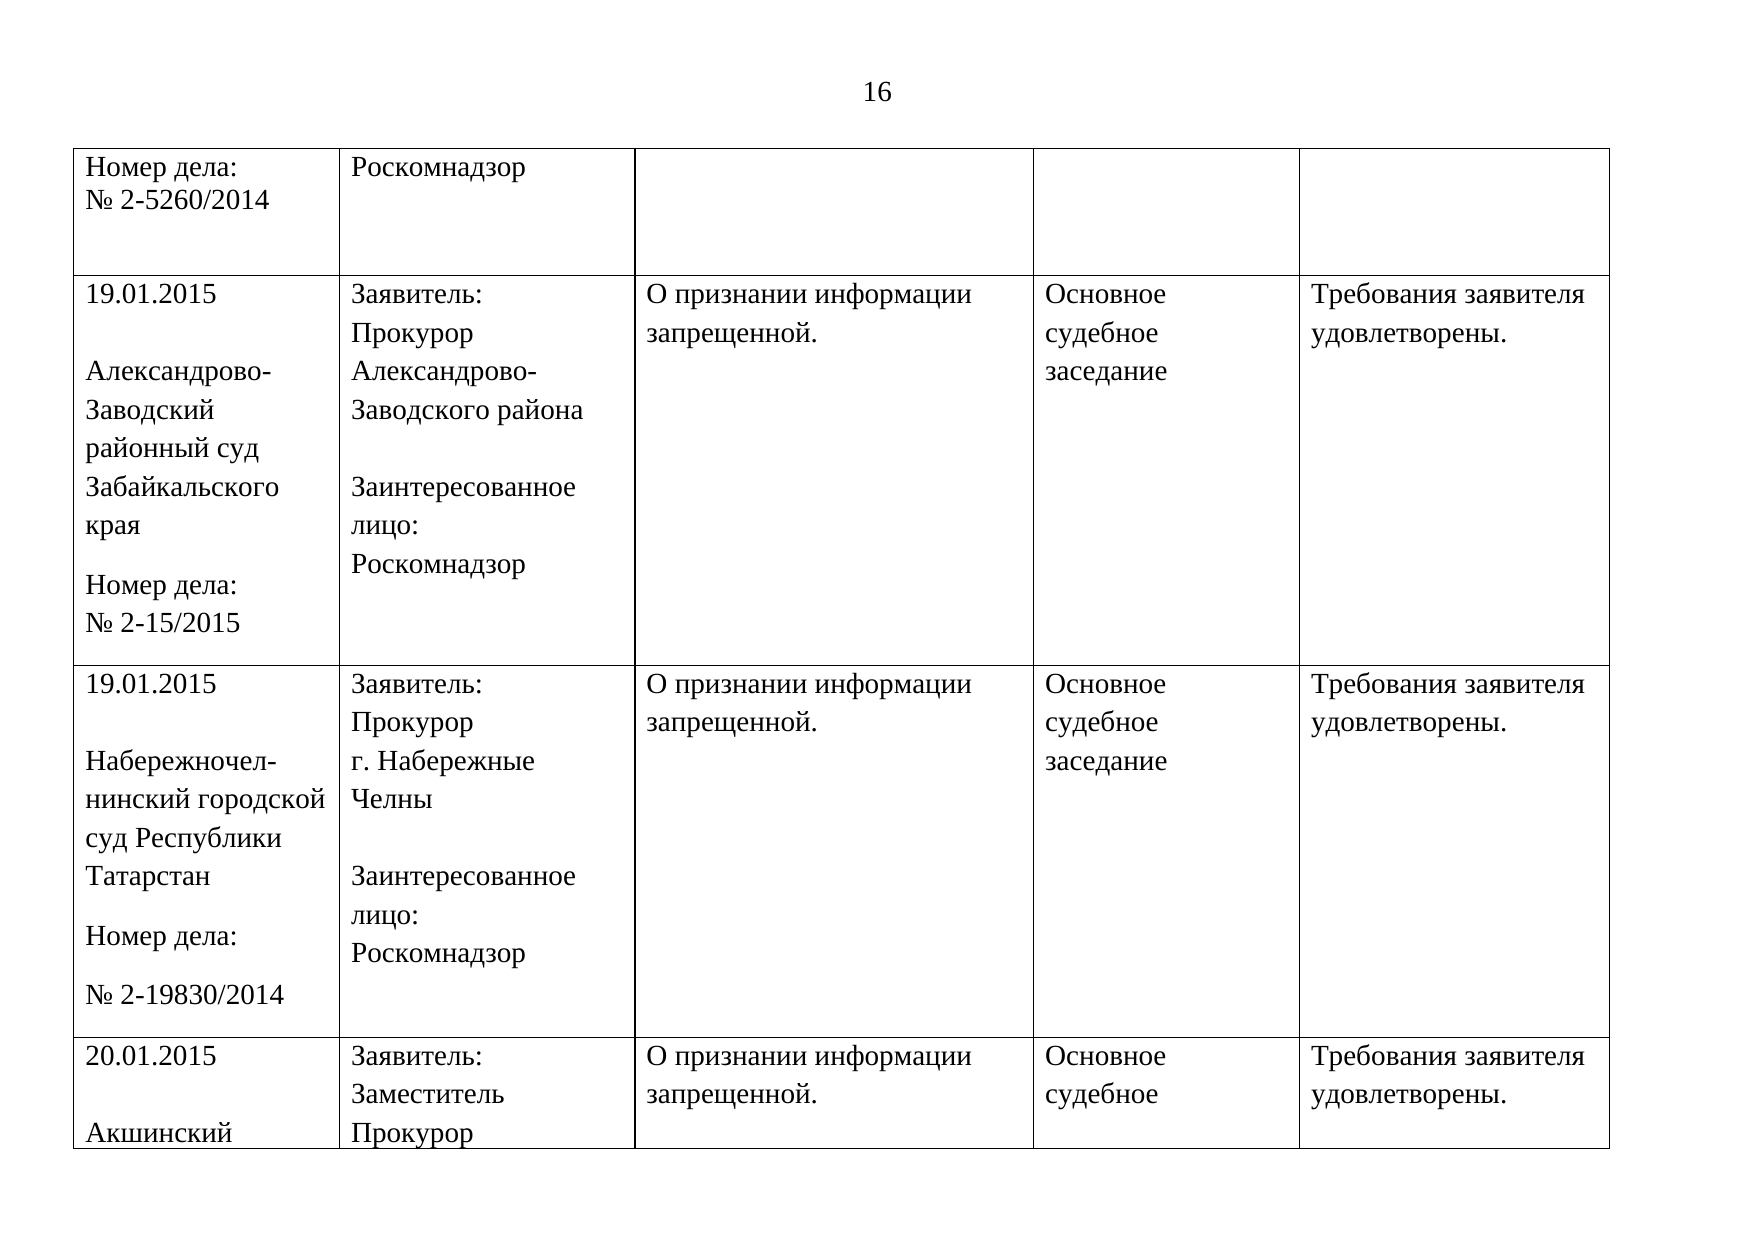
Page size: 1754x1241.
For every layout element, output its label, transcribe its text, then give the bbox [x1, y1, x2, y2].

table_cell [1034, 1038, 1299, 1148]
table_cell Заявитель: Прокурор г. Набережные Челны Заинтересованное лицо: Роскомнадзор [340, 666, 634, 1037]
table_cell Основное судебное заседание [1034, 666, 1299, 1037]
table_cell О признании информации запрещенной. [636, 666, 1033, 1037]
table_cell 19.01.2015 Набережночел-нинский городской суд Республики Татарстан Номер дела: № 2-19830/2014 [74, 666, 339, 1037]
table_cell О признании информации запрещенной. [636, 276, 1033, 665]
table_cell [74, 1038, 339, 1148]
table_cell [636, 1038, 1033, 1148]
table_cell Заявитель: Прокурор Александрово-Заводского района Заинтересованное лицо: Роскомнадзор [340, 276, 634, 665]
table_cell Требования заявителя удовлетворены. [1300, 666, 1609, 1037]
table_cell 19.01.2015 Александрово-Заводский районный суд Забайкальского края Номер дела: № 2-15/2015 [74, 276, 339, 665]
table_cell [340, 149, 634, 275]
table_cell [1300, 1038, 1609, 1148]
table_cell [340, 1038, 634, 1148]
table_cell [636, 149, 1033, 275]
table_cell Требования заявителя удовлетворены. [1300, 276, 1609, 665]
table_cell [74, 149, 339, 275]
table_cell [1300, 149, 1609, 275]
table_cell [1034, 149, 1299, 275]
table_cell Основное судебное заседание [1034, 276, 1299, 665]
